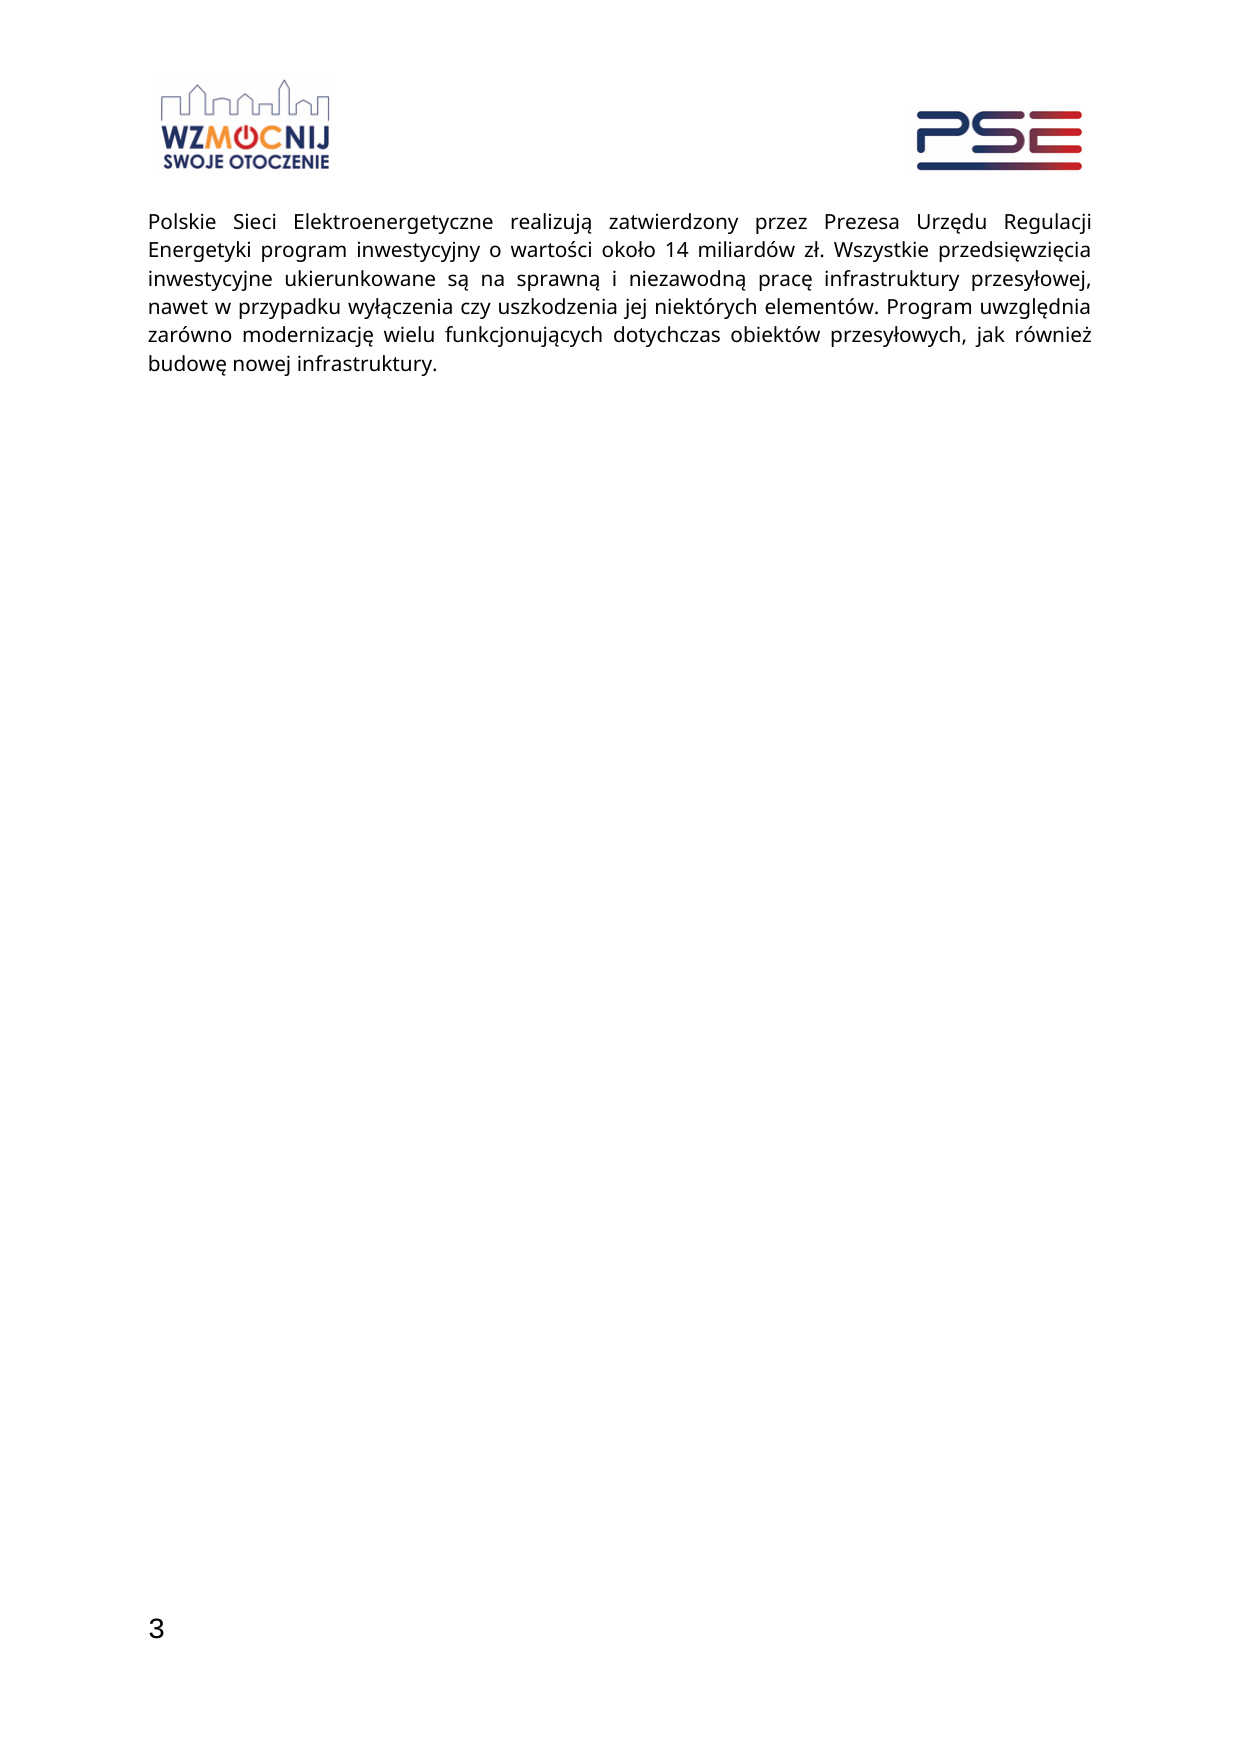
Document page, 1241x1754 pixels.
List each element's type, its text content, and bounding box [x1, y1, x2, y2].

picture [908, 107, 1084, 174]
picture [156, 73, 332, 174]
text Polskie Sieci Elektroenergetyczne realizują zatwierdzony przez Prezesa Urzędu Regulacji Energetyki program inwestycyjny o wartości około 14 miliardów zł. Wszystkie przedsięwzięcia inwestycyjne ukierunkowane są na sprawną i niezawodną pracę infrastruktury przesyłowej, nawet w przypadku wyłączenia czy uszkodzenia jej niektórych elementów. Program uwzględnia zarówno modernizację wielu funkcjonujących dotychczas obiektów przesyłowych, jak również budowę nowej infrastruktury. [148, 207, 1093, 377]
